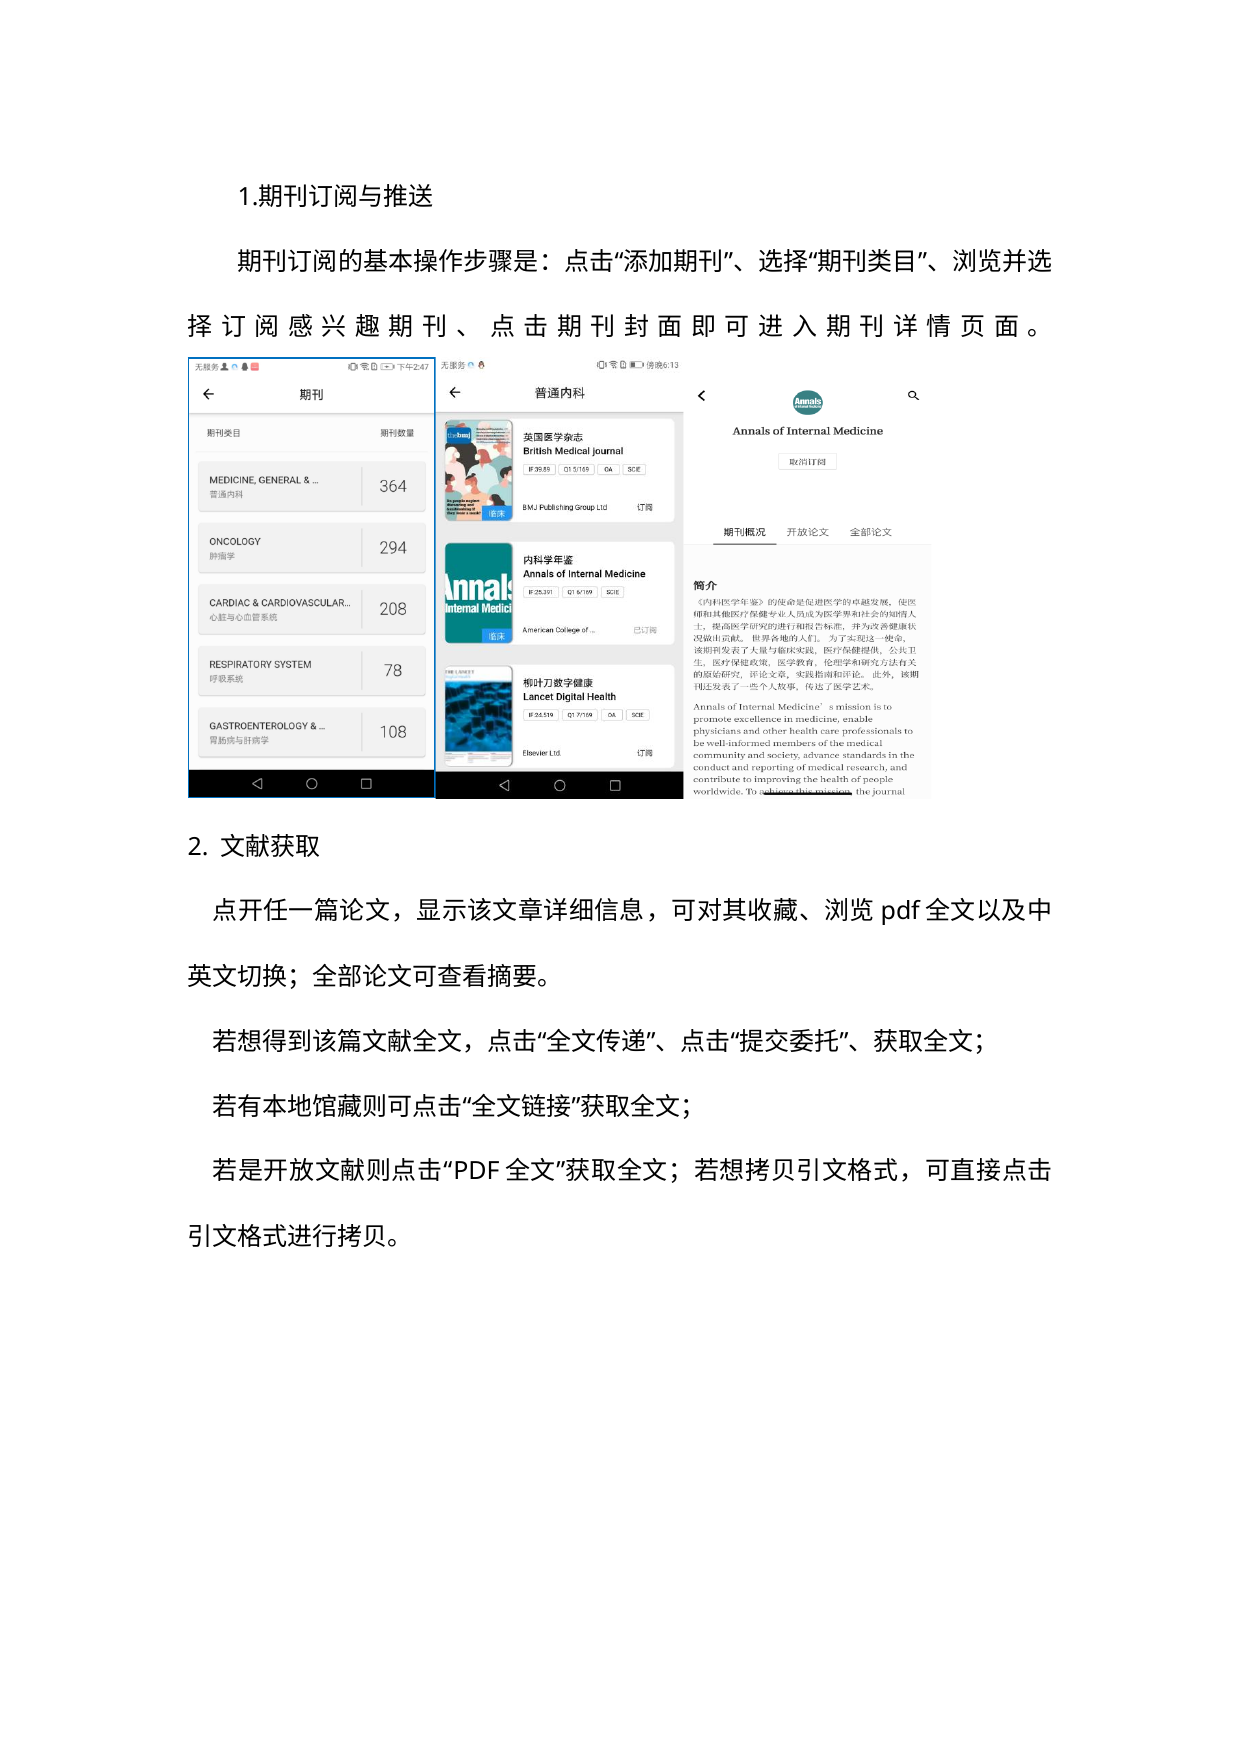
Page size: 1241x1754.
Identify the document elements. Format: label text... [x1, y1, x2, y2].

list 文献获取 [187, 812, 1053, 877]
picture [435, 357, 932, 799]
text 1.期刊订阅与推送 [187, 162, 1053, 227]
picture [189, 359, 434, 797]
text 点开任一篇论文，显示该文章详细信息，可对其收藏、浏览pdf全文以及中英文切换；全部论文可查看摘要。 [187, 877, 1053, 1007]
text 若有本地馆藏则可点击“全文链接”获取全文； [187, 1072, 1053, 1137]
text 若是开放文献则点击“PDF全文”获取全文；若想拷贝引文格式，可直接点击引文格式进行拷贝。 [187, 1137, 1053, 1267]
text 若想得到该篇文献全文，点击“全文传递”、点击“提交委托”、获取全文； [187, 1007, 1053, 1072]
